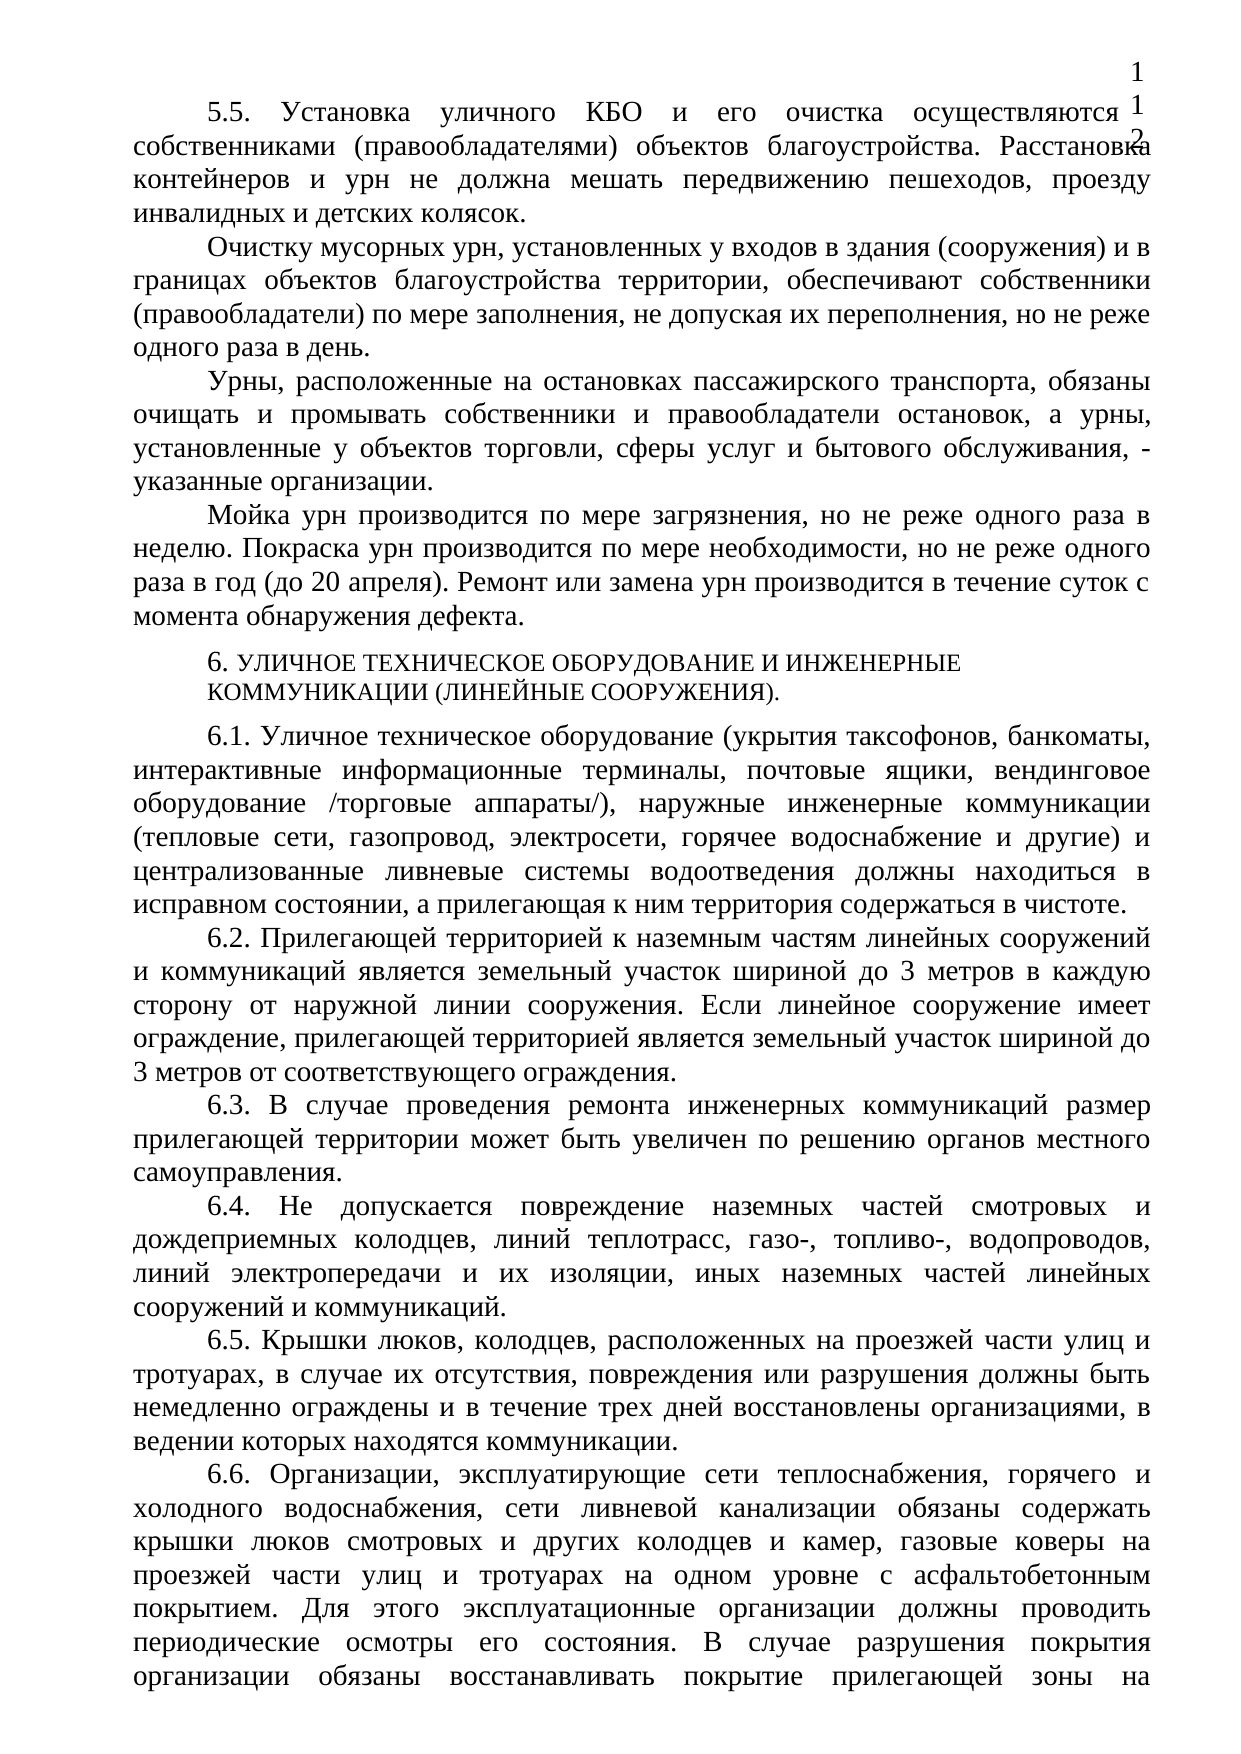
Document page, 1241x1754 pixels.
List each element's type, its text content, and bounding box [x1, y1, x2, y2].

text Мойка урн производится по мере загрязнения, но не реже одного раза в неделю. Покраска урн производится по мере необходимости, но не реже одного раза в год (до 20 апреля). Ремонт или замена урн производится в течение суток с момента обнаружения дефекта. [133, 497, 1152, 631]
text 5.5. Установка уличного КБО и его очистка осуществляются собственниками (правообладателями) объектов благоустройства. Расстановка контейнеров и урн не должна мешать передвижению пешеходов, проезду инвалидных и детских колясок. [133, 94, 1152, 229]
text 6.3. В случае проведения ремонта инженерных коммуникаций размер прилегающей территории может быть увеличен по решению органов местного самоуправления. [133, 1087, 1152, 1188]
text 6.2. Прилегающей территорией к наземным частям линейных сооружений и коммуникаций является земельный участок шириной до 3 метров в каждую сторону от наружной линии сооружения. Если линейное сооружение имеет ограждение, прилегающей территорией является земельный участок шириной до 3 метров от соответствующего ограждения. [133, 920, 1152, 1087]
text Очистку мусорных урн, установленных у входов в здания (сооружения) и в границах объектов благоустройства территории, обеспечивают собственники (правообладатели) по мере заполнения, не допуская их переполнения, но не реже одного раза в день. [133, 229, 1152, 363]
text Урны, расположенные на остановках пассажирского транспорта, обязаны очищать и промывать собственники и правообладатели остановок, а урны, установленные у объектов торговли, сферы услуг и бытового обслуживания, - указанные организации. [133, 363, 1152, 497]
text 6.4. Не допускается повреждение наземных частей смотровых и дождеприемных колодцев, линий теплотрасс, газо-, топливо-, водопроводов, линий электропередачи и их изоляции, иных наземных частей линейных сооружений и коммуникаций. [133, 1188, 1152, 1322]
text 6. УЛИЧНОЕ ТЕХНИЧЕСКОЕ ОБОРУДОВАНИЕ И ИНЖЕНЕРНЫЕ [133, 644, 1152, 677]
text 6.5. Крышки люков, колодцев, расположенных на проезжей части улиц и тротуарах, в случае их отсутствия, повреждения или разрушения должны быть немедленно ограждены и в течение трех дней восстановлены организациями, в ведении которых находятся коммуникации. [133, 1322, 1152, 1456]
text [133, 1456, 1152, 1691]
text 6.1. Уличное техническое оборудование (укрытия таксофонов, банкоматы, интерактивные информационные терминалы, почтовые ящики, вендинговое оборудование /торговые аппараты/), наружные инженерные коммуникации (тепловые сети, газопровод, электросети, горячее водоснабжение и другие) и централизованные ливневые системы водоотведения должны находиться в исправном состоянии, а прилегающая к ним территория содержаться в чистоте. [133, 718, 1152, 920]
text КОММУНИКАЦИИ (ЛИНЕЙНЫЕ СООРУЖЕНИЯ). [133, 677, 1152, 706]
